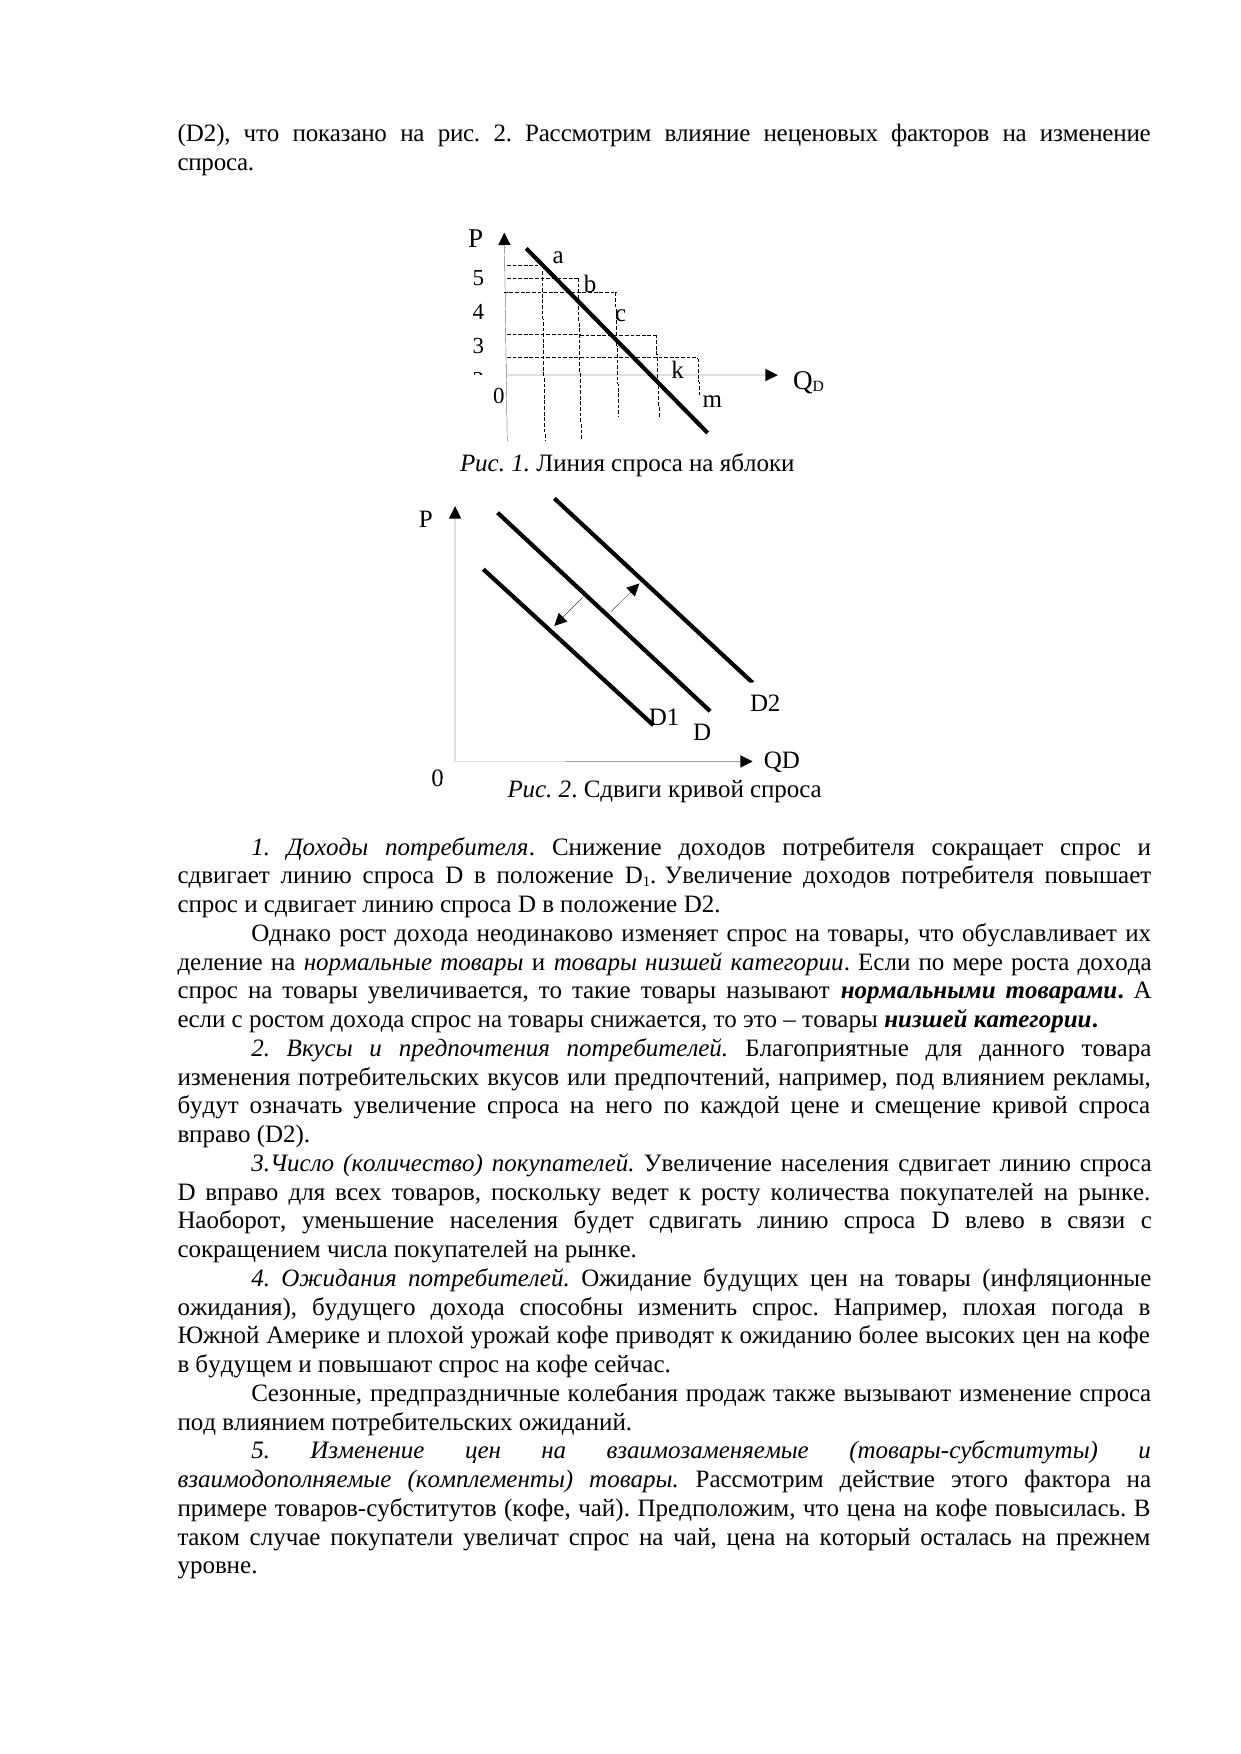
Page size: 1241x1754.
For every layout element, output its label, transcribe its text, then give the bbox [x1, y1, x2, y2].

text 2. Вкусы и предпочтения потребителей. Благоприятные для данного товара изменения потребительских вкусов или предпочтений, например, под влиянием рекламы, будут означать увеличение спроса на него по каждой цене и смещение кривой спроса вправо (D2). [177, 1033, 1152, 1148]
text Рис. 2. Сдвиги кривой спроса [177, 774, 1152, 803]
text Сезонные, предпраздничные колебания продаж также вызывают изменение спроса под влиянием потребительских ожиданий. [177, 1378, 1152, 1436]
text 1. Доходы потребителя. Снижение доходов потребителя сокращает спрос и сдвигает линию спроса D в положение D1. Увеличение доходов потребителя повышает спрос и сдвигает линию спроса D в положение D2. [177, 832, 1152, 918]
text 4. Ожидания потребителей. Ожидание будущих цен на товары (инфляционные ожидания), будущего дохода способны изменить спрос. Например, плохая погода в Южной Америке и плохой урожай кофе приводят к ожиданию более высоких цен на кофе в будущем и повышают спрос на кофе сейчас. [177, 1263, 1152, 1378]
text Однако рост дохода неодинаково изменяет спрос на товары, что обуславливает их деление на нормальные товары и товары низшей категории. Если по мере роста дохода спрос на товары увеличивается, то такие товары называют нормальными товарами. А если с ростом дохода спрос на товары снижается, то это – товары низшей категории. [177, 918, 1152, 1033]
text 5. Изменение цен на взаимозаменяемые (товары-субституты) и взаимодополняемые (комплементы) товары. Рассмотрим действие этого фактора на примере товаров-субститутов (кофе, чай). Предположим, что цена на кофе повысилась. В таком случае покупатели увеличат спрос на чай, цена на который осталась на прежнем уровне. [177, 1436, 1152, 1579]
text 3.Число (количество) покупателей. Увеличение населения сдвигает линию спроса D вправо для всех товаров, поскольку ведет к росту количества покупателей на рынке. Наоборот, уменьшение населения будет сдвигать линию спроса D влево в связи с сокращением числа покупателей на рынке. [177, 1148, 1152, 1263]
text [177, 118, 1152, 176]
